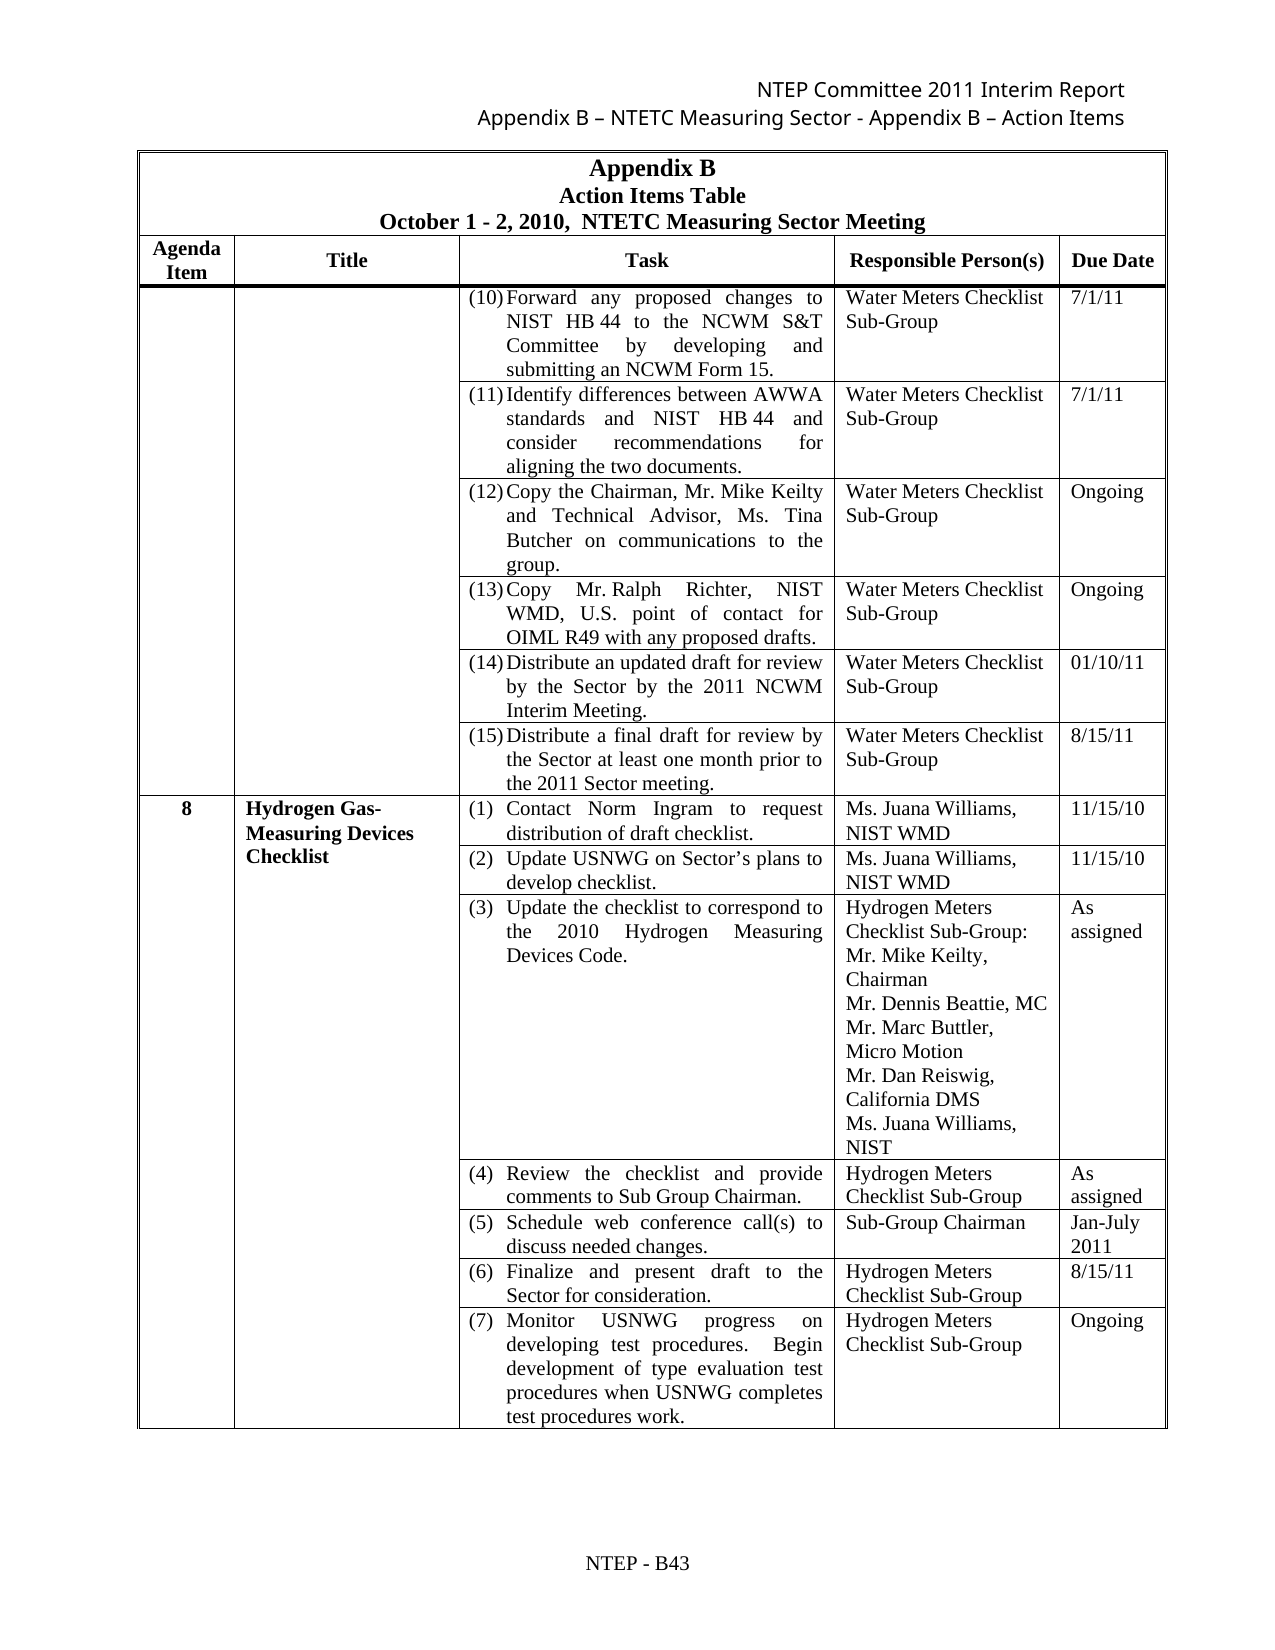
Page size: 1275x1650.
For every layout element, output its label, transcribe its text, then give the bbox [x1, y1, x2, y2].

table_cell 11/15/10 [1060, 846, 1165, 894]
table_cell Sub-Group Chairman [835, 1210, 1059, 1258]
table_cell Responsible Person(s) [835, 236, 1059, 284]
table_cell Water Meters Checklist Sub-Group [835, 650, 1059, 722]
table_cell Hydrogen Meters Checklist Sub-Group [835, 1308, 1059, 1428]
table_cell Distribute an updated draft for review by the Sector by the 2011 NCWM Interim Meeting. [460, 650, 834, 722]
table_cell Distribute a final draft for review by the Sector at least one month prior to the 2011 Sector meeting. [460, 723, 834, 795]
table_cell Review the checklist and provide comments to Sub Group Chairman. [460, 1160, 834, 1208]
table_cell As assigned [1060, 895, 1165, 1159]
table_cell 01/10/11 [1060, 650, 1165, 722]
table_cell Identify differences between AWWA standards and NIST HB 44 and consider recommendations for aligning the two documents. [460, 382, 834, 478]
table_cell Agenda Item [140, 236, 234, 284]
table_cell 8 [140, 796, 234, 1428]
table_cell 8/15/11 [1060, 723, 1165, 795]
table_header Appendix B Action Items Table October 1 - 2, 2010, NTETC Measuring Sector Meeting [140, 153, 1165, 234]
table_cell Ongoing [1060, 1308, 1165, 1428]
table_cell Forward any proposed changes to NIST HB 44 to the NCWM S&T Committee by developing and submitting an NCWM Form 15. [460, 288, 834, 381]
table_cell Ongoing [1060, 479, 1165, 576]
table_cell 8/15/11 [1060, 1259, 1165, 1307]
table_cell Ms. Juana Williams, NIST WMD [835, 846, 1059, 894]
table_cell Monitor USNWG progress on developing test procedures. Begin development of type evaluation test procedures when USNWG completes test procedures work. [460, 1308, 834, 1428]
table_cell Ms. Juana Williams, NIST WMD [835, 796, 1059, 844]
table_cell Water Meters Checklist Sub-Group [835, 288, 1059, 381]
table_cell 11/15/10 [1060, 796, 1165, 844]
table_cell 7/1/11 [1060, 288, 1165, 381]
table_cell Water Meters Checklist Sub-Group [835, 723, 1059, 795]
table_cell Title [235, 236, 459, 284]
table_cell Water Meters Checklist Sub-Group [835, 577, 1059, 649]
table_cell Contact Norm Ingram to request distribution of draft checklist. [460, 796, 834, 844]
table_cell Hydrogen Meters Checklist Sub-Group [835, 1160, 1059, 1208]
table_cell Hydrogen Meters Checklist Sub-Group: Mr. Mike Keilty, Chairman Mr. Dennis Beattie, MC Mr. Marc Buttler, Micro Motion Mr. Dan Reiswig, California DMS Ms. Juana Williams, NIST [835, 895, 1059, 1159]
table_cell Water Meters Checklist Sub-Group [835, 382, 1059, 478]
table_cell 7/1/11 [1060, 382, 1165, 478]
table_cell Due Date [1060, 236, 1165, 284]
table_cell Copy the Chairman, Mr. Mike Keilty and Technical Advisor, Ms. Tina Butcher on communications to the group. [460, 479, 834, 576]
table_cell Jan-July 2011 [1060, 1210, 1165, 1258]
table_cell Hydrogen Meters Checklist Sub-Group [835, 1259, 1059, 1307]
table_cell As assigned [1060, 1160, 1165, 1208]
table_cell Update USNWG on Sector’s plans to develop checklist. [460, 846, 834, 894]
table_cell Ongoing [1060, 577, 1165, 649]
table_cell Water Meters Checklist Sub-Group [835, 479, 1059, 576]
table_cell Finalize and present draft to the Sector for consideration. [460, 1259, 834, 1307]
table_cell Copy Mr. Ralph Richter, NIST WMD, U.S. point of contact for OIML R49 with any proposed drafts. [460, 577, 834, 649]
table_cell Update the checklist to correspond to the 2010 Hydrogen Measuring Devices Code. [460, 895, 834, 1159]
table_cell Schedule web conference call(s) to discuss needed changes. [460, 1210, 834, 1258]
table_cell Task [460, 236, 834, 284]
table_cell Hydrogen Gas-Measuring Devices Checklist [235, 796, 459, 1428]
